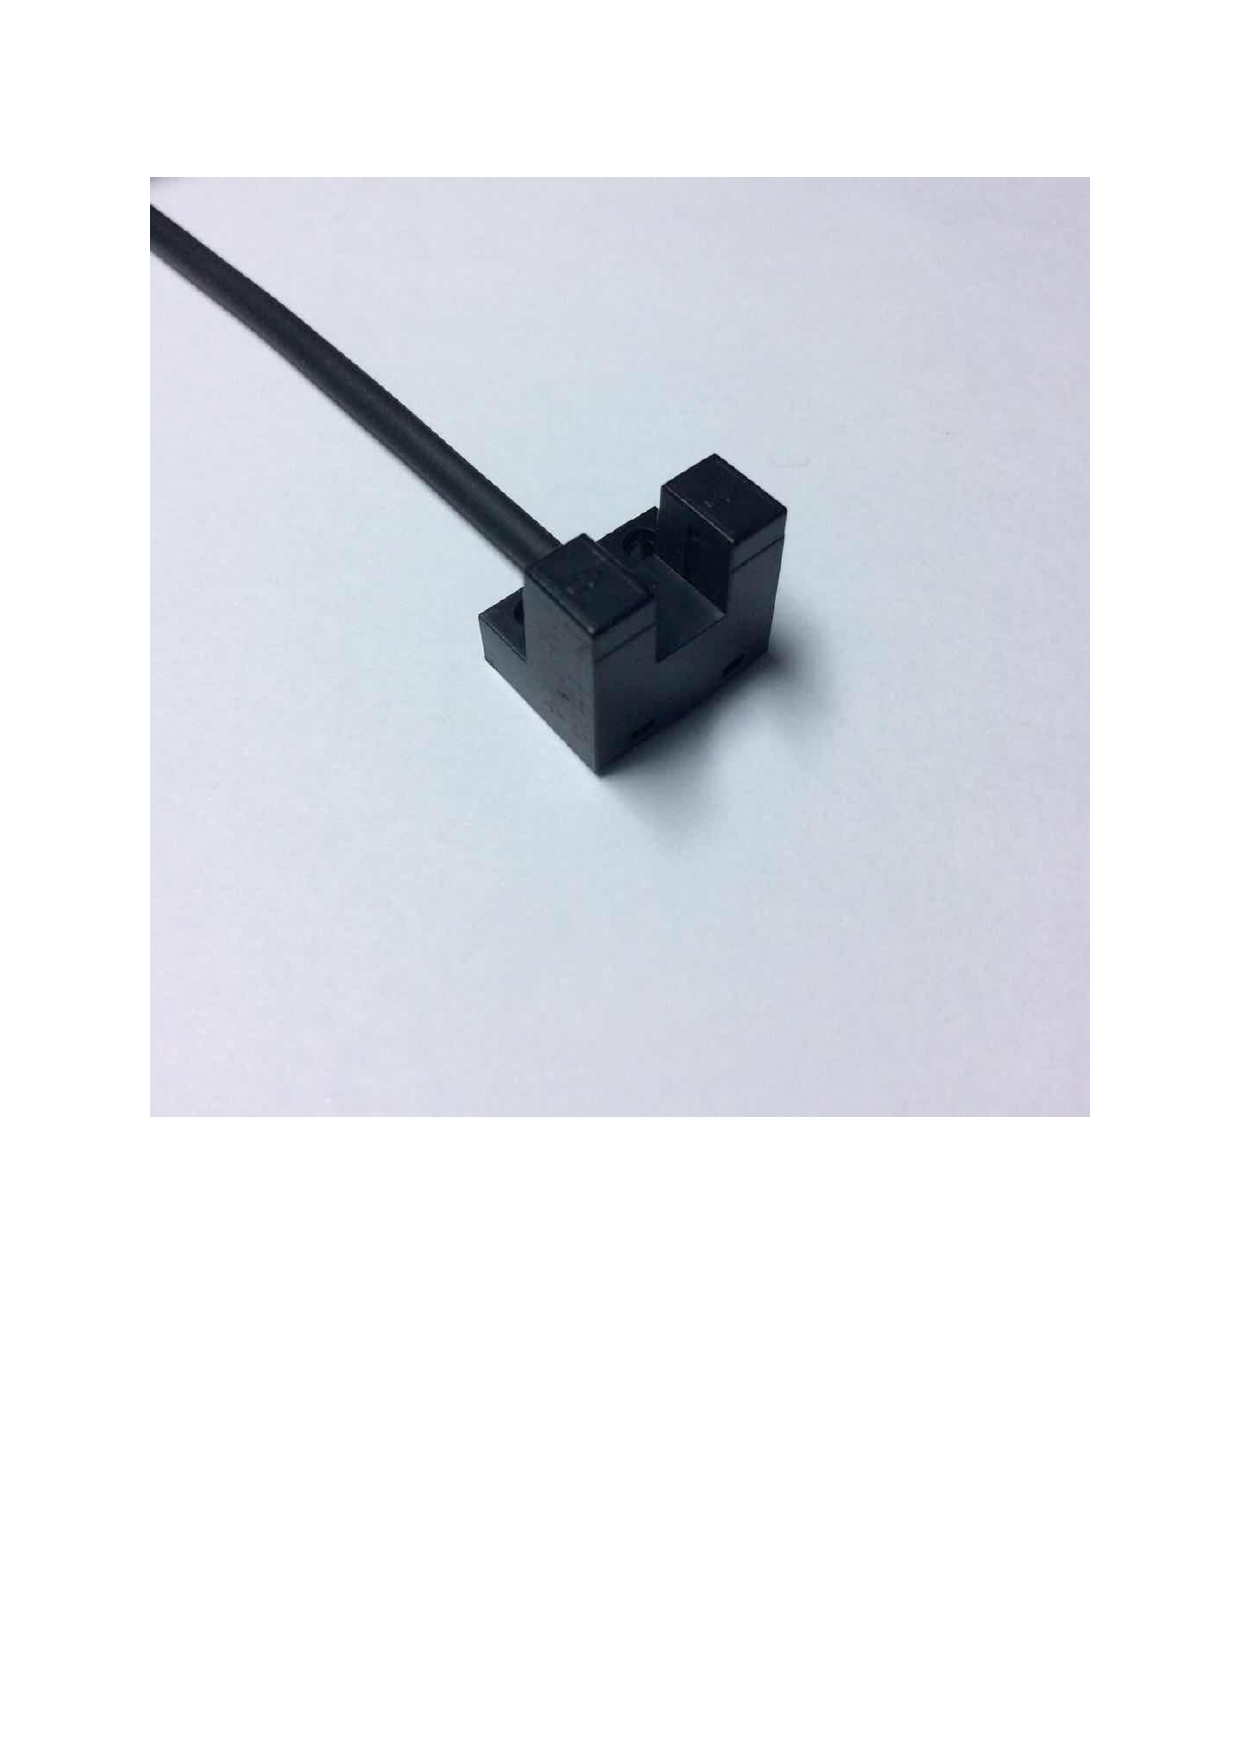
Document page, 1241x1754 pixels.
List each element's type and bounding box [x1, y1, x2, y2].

picture [150, 177, 1090, 1117]
